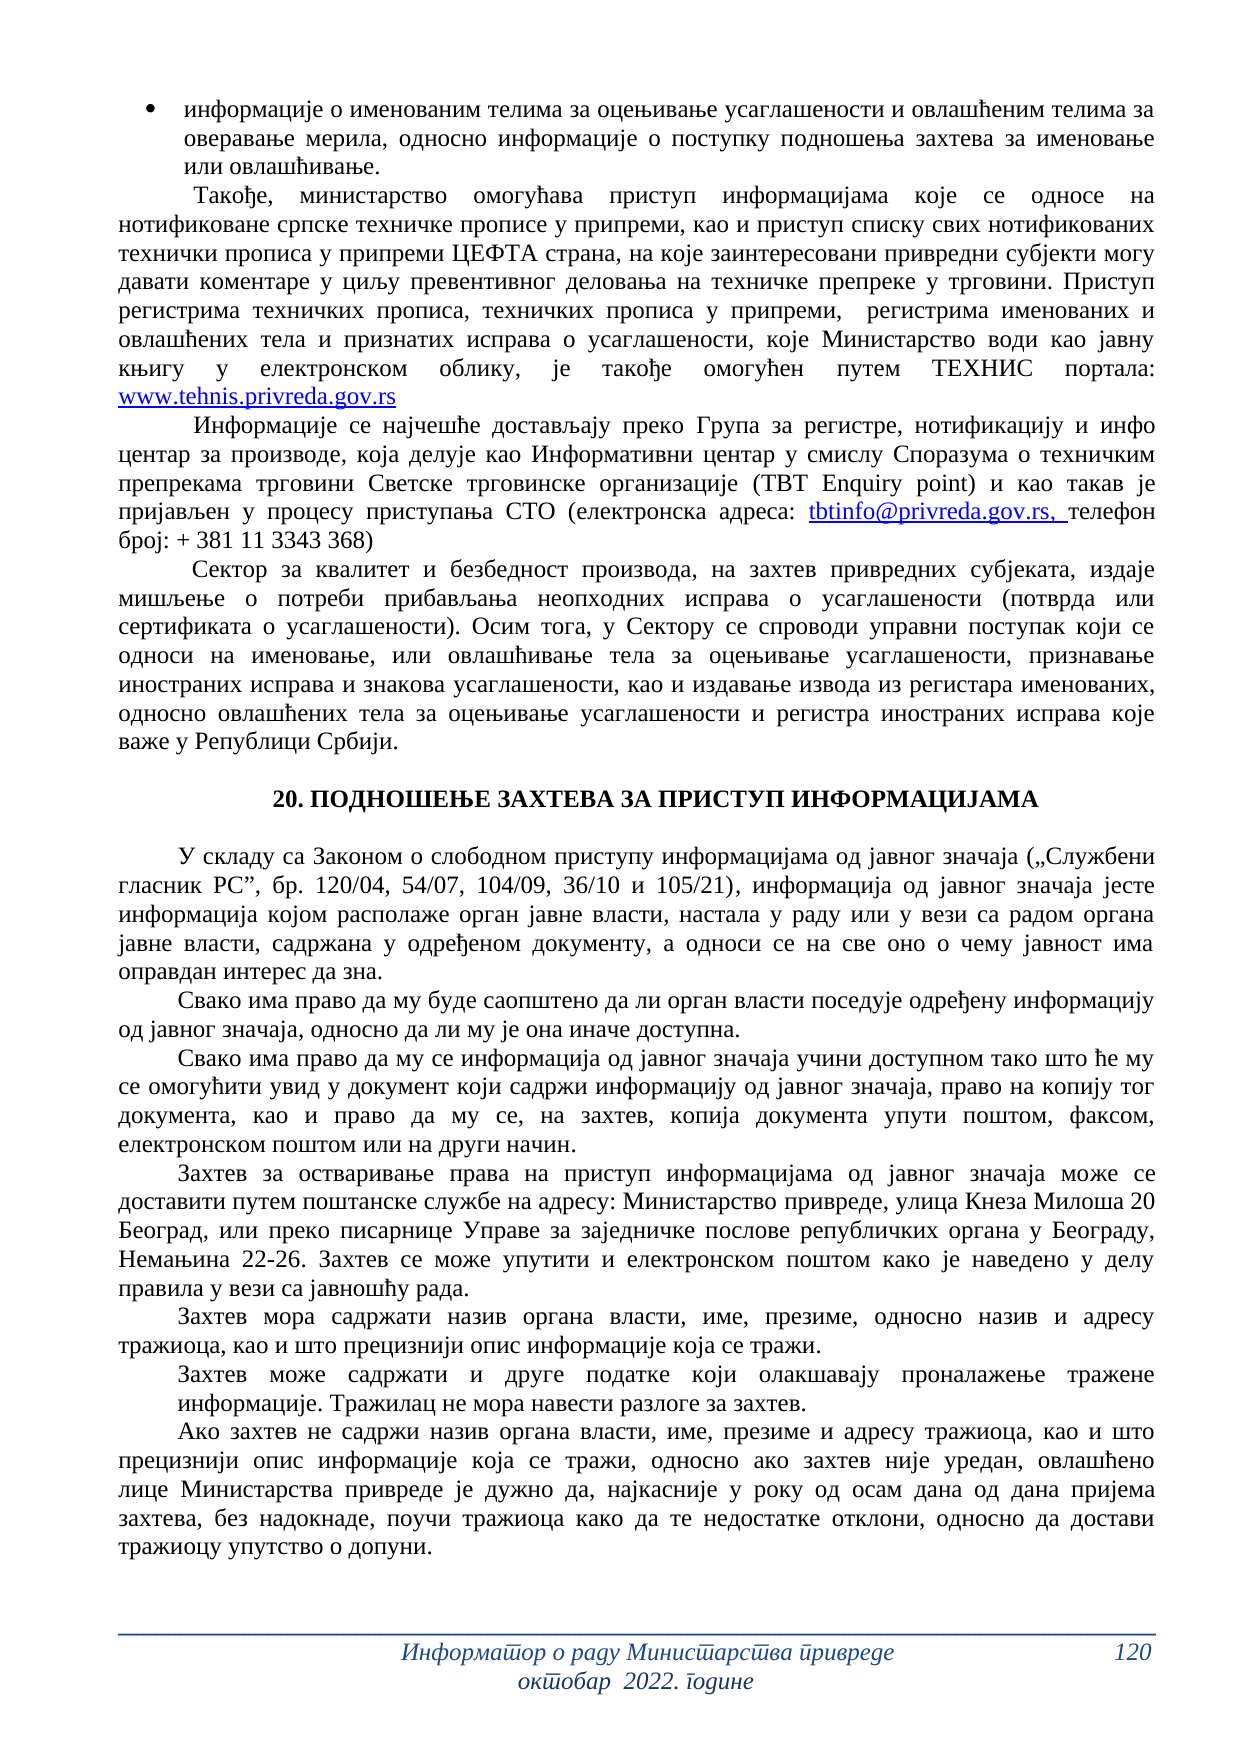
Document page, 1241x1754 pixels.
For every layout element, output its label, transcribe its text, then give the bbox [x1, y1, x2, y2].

list ПОДНОШЕЊЕ ЗАХТЕВА ЗА ПРИСТУП ИНФОРМАЦИЈАМА [156, 784, 1156, 813]
text Сектор за квалитет и безбедност производа, на захтев привредних субјеката, издаје мишљење о потреби прибављања неопходних исправа о усаглашености (потврда или сертификата о усаглашености). Осим тога, у Сектору се спроводи управни поступак који се односи на именовање, или овлашћивање тела за оцењивање усаглашености, признавање иностраних исправа и знакова усаглашености, као и издавање извода из регистара именованих, односно овлашћених тела за оцењивање усаглашености и регистра иностраних исправа које важе у Републици Србији. [118, 554, 1156, 755]
text Информације се најчешће достављају преко Група за регистре, нотификацију и инфо центар за производе, која делује као Информативни центар у смислу Споразума о техничким препрекама трговини Светске трговинске организације (TBT Enquiry point) и као такав је пријављен у процесу приступања СТО (електронска адреса: tbtinfo@privreda.gov.rs, телефон број: + 381 11 3343 368) [118, 410, 1156, 554]
text Свако има право да му буде саопштено да ли орган власти поседује одређену информацију од јавног значаја, односно да ли му је она иначе доступна. [118, 985, 1156, 1043]
list информације о именованим телима за оцењивање усаглашености и овлашћеним телима за оверавање мерила, односно информације о поступку подношења захтева за именовање или овлашћивање. [146, 94, 1156, 180]
text Свако има право да му се информација од јавног значаја учини доступном тако што ће му се омогућити увид у документ који садржи информацију од јавног значаја, право на копију тог документа, као и право да му се, на захтев, копија документа упути поштом, факсом, електронском поштом или на други начин. [118, 1043, 1156, 1158]
text Захтев мора садржати назив органа власти, име, презиме, односно назив и адресу тражиоца, као и што прецизнији опис информације која се тражи. [118, 1301, 1156, 1359]
text Захтев за остваривање права на приступ информацијама од јавног значаја може се доставити путем поштанске службе на адресу: Министарство привреде, улица Кнеза Милоша 20 Београд, или преко писарнице Управе за заједничке послове републичких органа у Београду, Немањина 22-26. Захтев се може упутити и електронском поштом како је наведено у делу правила у вези са јавношћу рада. [118, 1158, 1156, 1301]
text У складу са Законом о слободном приступу информацијама од јавног значаја („Службени гласник РСˮ, бр. 120/04, 54/07, 104/09, 36/10 и 105/21), информација од јавног значаја јесте информација којом располаже орган јавне власти, настала у раду или у вези са радом органа јавне власти, садржана у одређеном документу, а односи се на све оно о чему јавност има оправдан интерес да зна. [118, 841, 1156, 985]
text Захтев може садржати и друге податке који олакшавају проналажење тражене информације. Тражилац не мора навести разлоге за захтев. [177, 1359, 1156, 1416]
text Такође, министарство омогућава приступ информацијама које се односе на нотификоване српске техничке прописе у припреми, као и приступ списку свих нотификованих технички прописа у припреми ЦЕФТА страна, на које заинтересовани привредни субјекти могу давати коментаре у циљу превентивног деловања на техничке препреке у трговини. Приступ регистрима техничких прописа, техничких прописа у припреми, регистрима именованих и овлашћених тела и признатих исправа о усаглашености, које Министарство води као јавну књигу у електронском облику, је такође омогућен путем ТЕХНИС портала: www.tehnis.privreda.gov.rs [118, 180, 1156, 410]
text Ако захтев не садржи назив органа власти, име, презиме и адресу тражиоца, као и што прецизнији опис информације која се тражи, односно ако захтев није уредан, овлашћено лице Министарства привреде је дужно да, најкасније у року од осам дана од дана пријема захтева, без надокнаде, поучи тражиоца како да те недостатке отклони, односно да достави тражиоцу упутство о допуни. [118, 1416, 1156, 1560]
